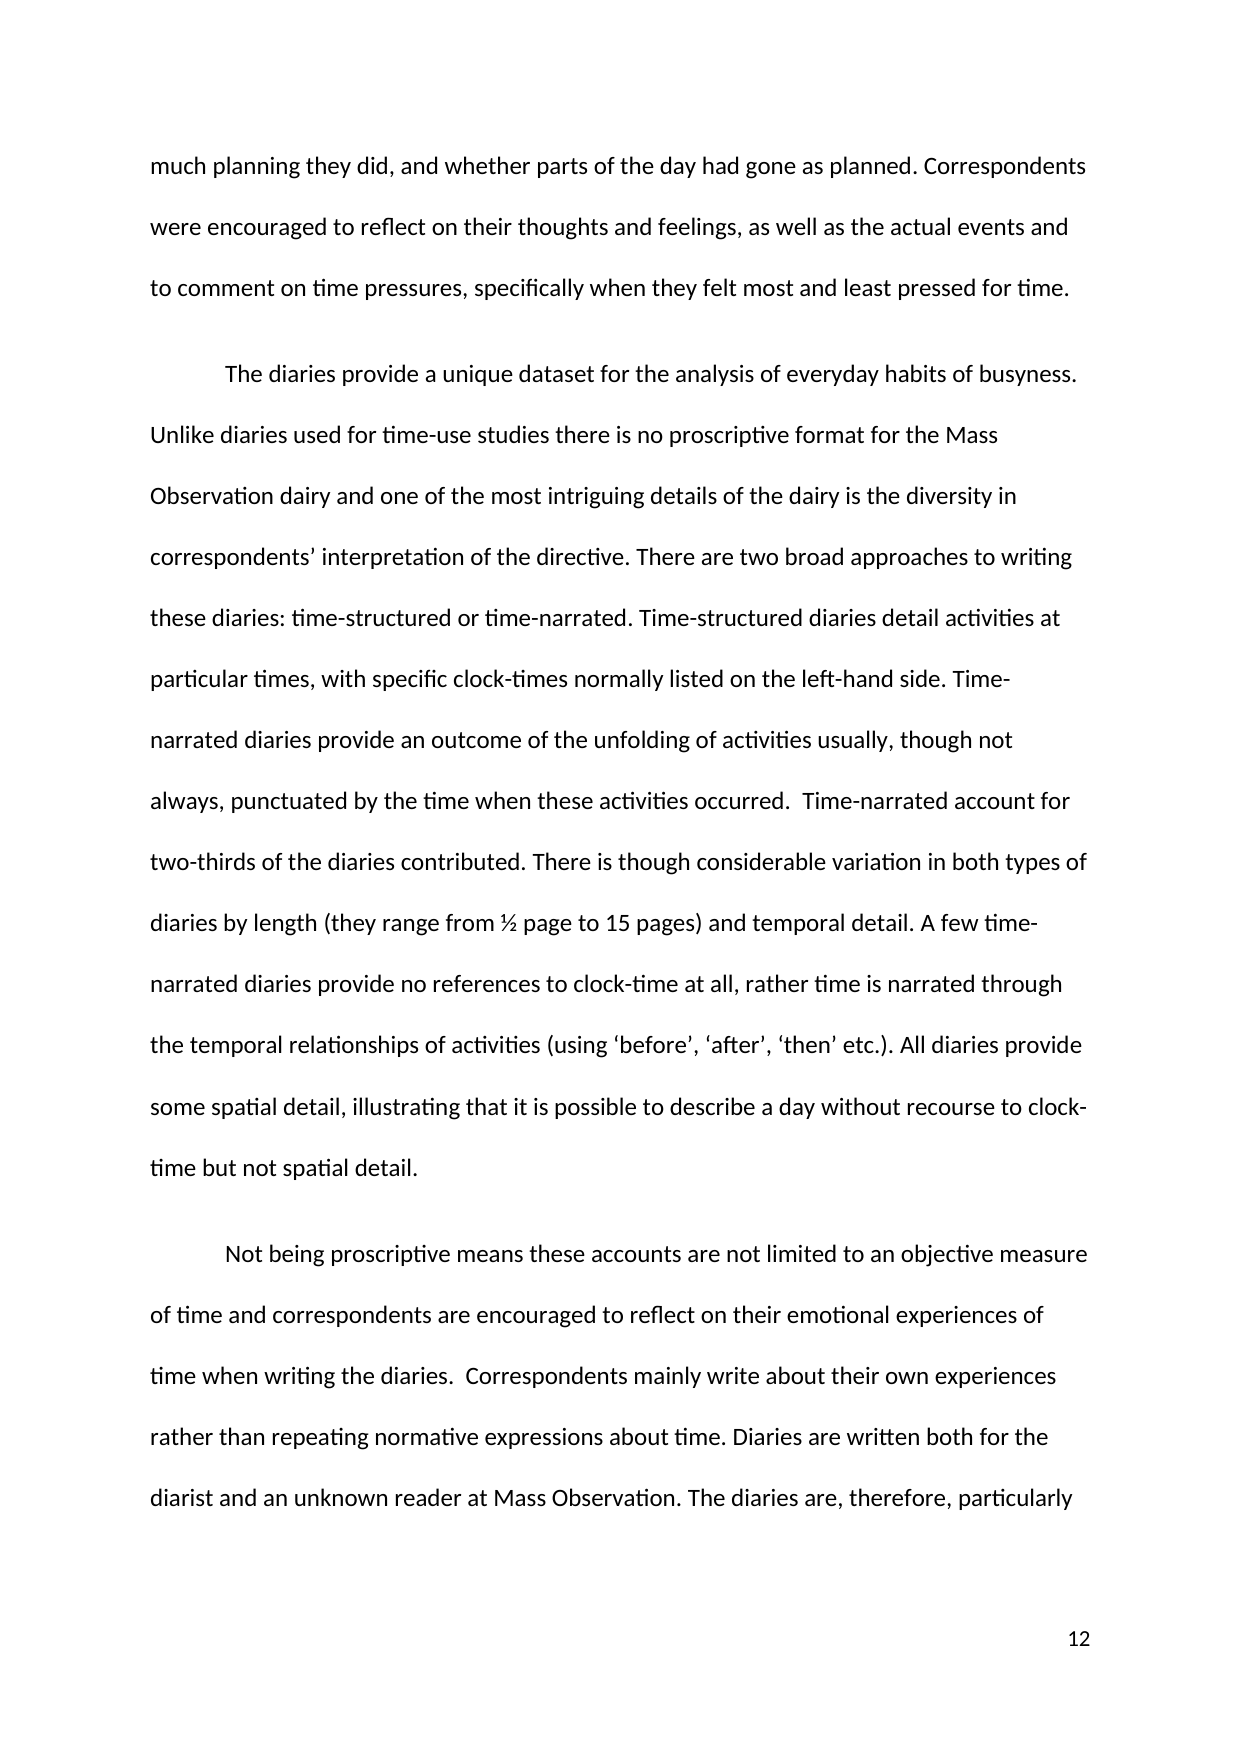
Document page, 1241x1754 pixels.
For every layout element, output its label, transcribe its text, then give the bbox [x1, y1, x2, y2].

text The diaries provide a unique dataset for the analysis of everyday habits of busyness. Unlike diaries used for time-use studies there is no proscriptive format for the Mass Observation dairy and one of the most intriguing details of the dairy is the diversity in correspondents’ interpretation of the directive. There are two broad approaches to writing these diaries: time-structured or time-narrated. Time-structured diaries detail activities at particular times, with specific clock-times normally listed on the left-hand side. Time-narrated diaries provide an outcome of the unfolding of activities usually, though not always, punctuated by the time when these activities occurred. Time-narrated account for two-thirds of the diaries contributed. There is though considerable variation in both types of diaries by length (they range from ½ page to 15 pages) and temporal detail. A few time-narrated diaries provide no references to clock-time at all, rather time is narrated through the temporal relationships of activities (using ‘before’, ‘after’, ‘then’ etc.). All diaries provide some spatial detail, illustrating that it is possible to describe a day without recourse to clock-time but not spatial detail. [150, 358, 1090, 1182]
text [150, 150, 1090, 303]
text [150, 1238, 1090, 1512]
